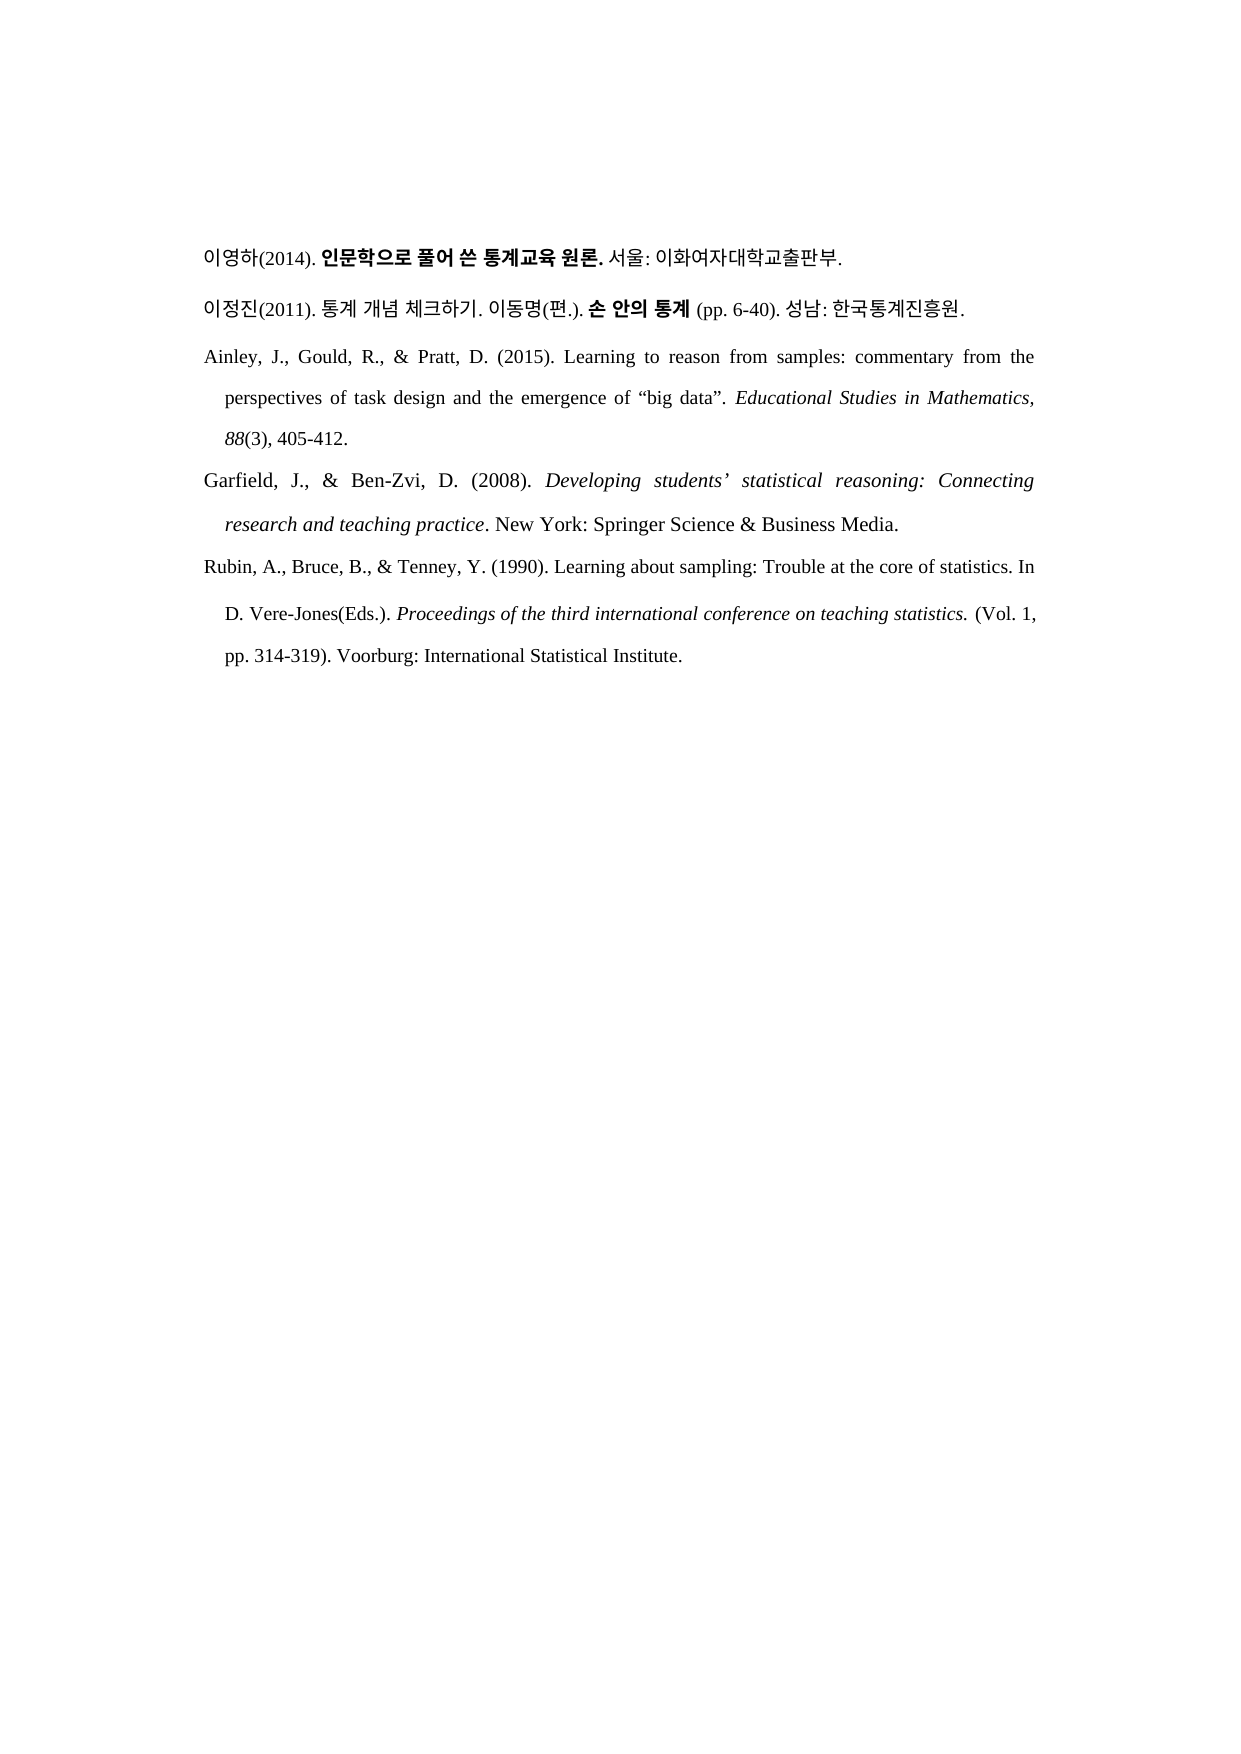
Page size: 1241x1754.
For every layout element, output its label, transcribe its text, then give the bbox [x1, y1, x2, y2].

text 이정진(2011). 통계 개념 체크하기. 이동명(편.). 손 안의 통계 (pp. 6-40). 성남: 한국통계진흥원. [204, 294, 1036, 322]
text Rubin, A., Bruce, B., & Tenney, Y. (1990). Learning about sampling: Trouble at the core of statistics. In D. Vere-Jones(Eds.). Proceedings of the third international conference on teaching statistics. (Vol. 1, pp. 314-319). Voorburg: International Statistical Institute. [204, 555, 1036, 667]
text 이영하(2014). 인문학으로 풀어 쓴 통계교육 원론. 서울: 이화여자대학교출판부. [204, 242, 1036, 271]
text Ainley, J., Gould, R., & Pratt, D. (2015). Learning to reason from samples: commentary from the perspectives of task design and the emergence of “big data”. Educational Studies in Mathematics, 88(3), 405-412. [204, 345, 1036, 450]
text Garfield, J., & Ben-Zvi, D. (2008). Developing students’ statistical reasoning: Connecting research and teaching practice. New York: Springer Science & Business Media. [204, 468, 1036, 536]
